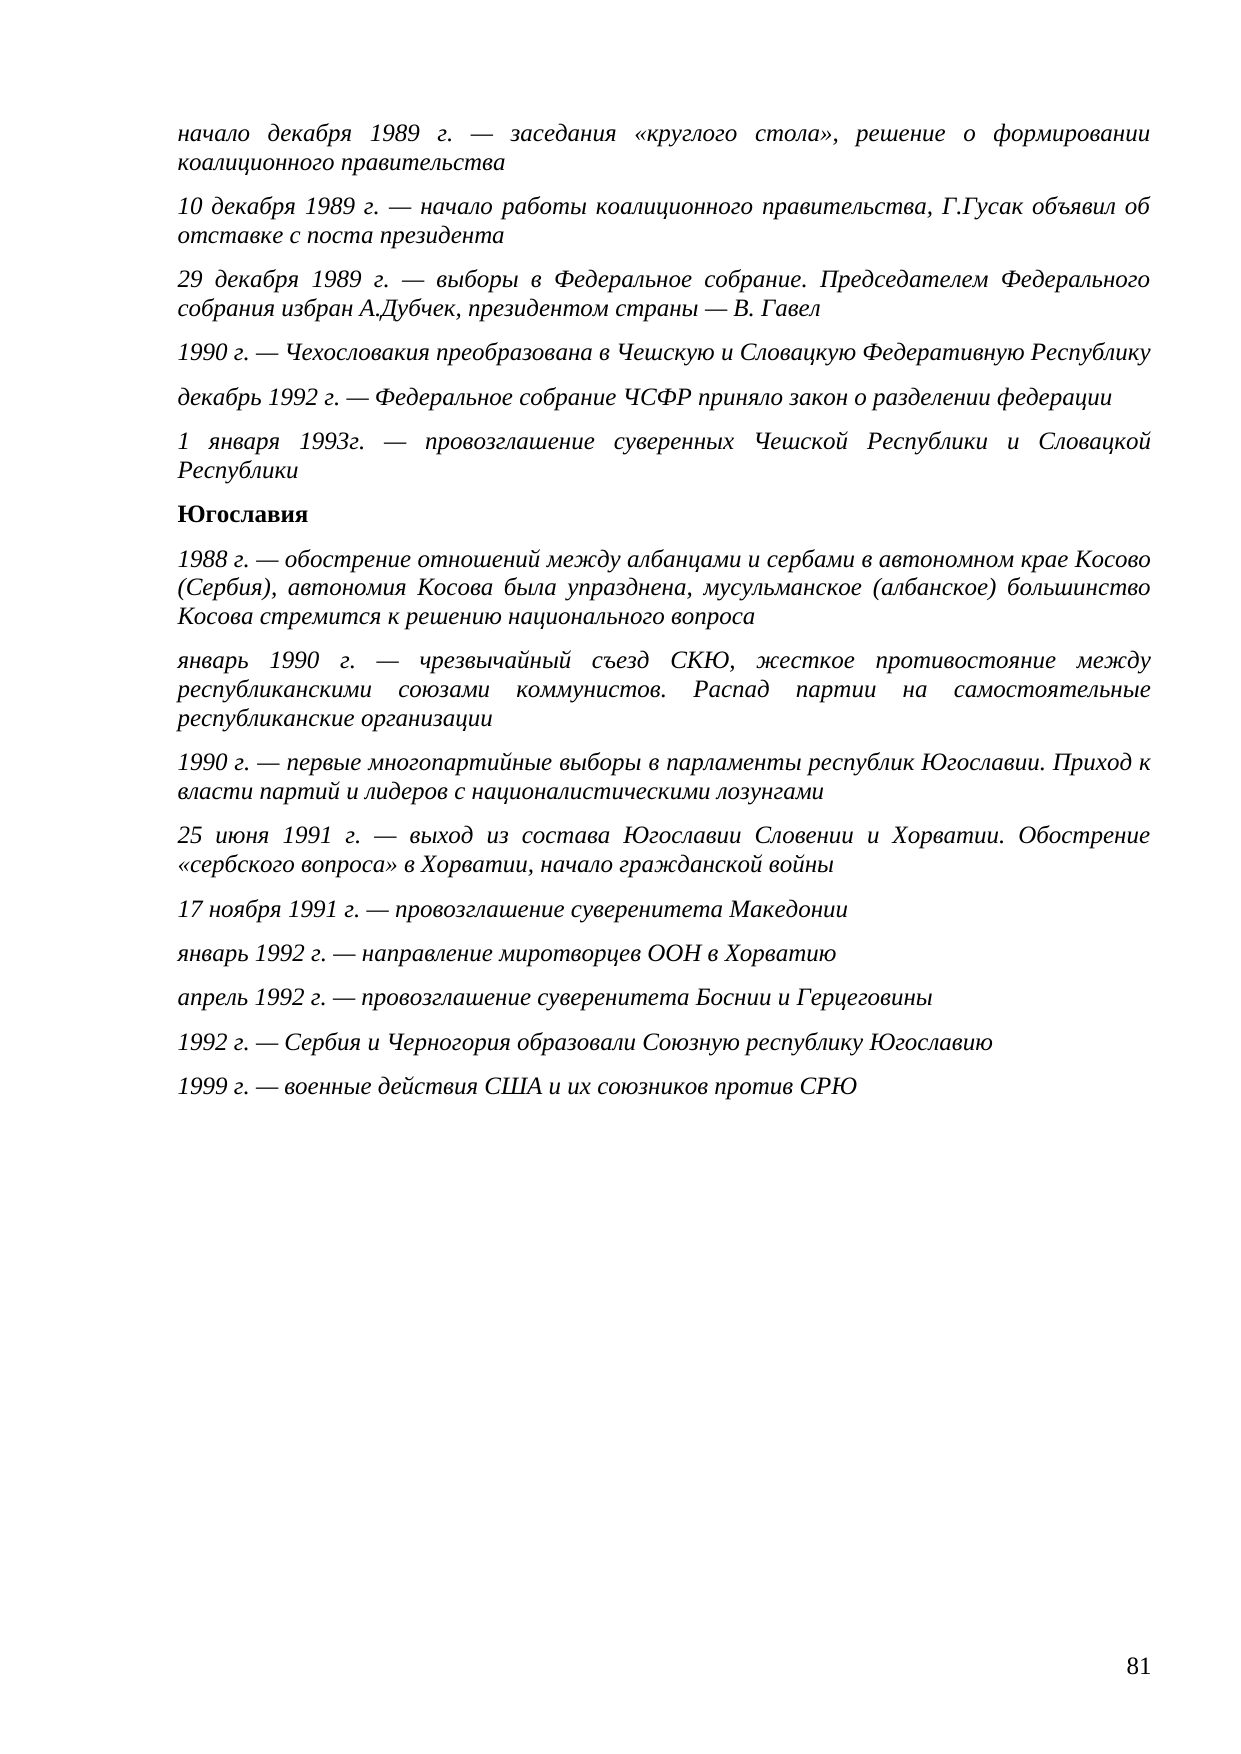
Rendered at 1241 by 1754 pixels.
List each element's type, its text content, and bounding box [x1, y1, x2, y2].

text январь 1992 г. — направление миротворцев ООН в Хорватию [177, 938, 1152, 967]
text 1999 г. — военные действия США и их союзников против СРЮ [177, 1071, 1152, 1100]
text Югославия [177, 499, 1152, 528]
text 1990 г. — первые многопартийные выборы в парламенты республик Югославии. Приход к власти партий и лидеров с националистическими лозунгами [177, 747, 1152, 805]
text апрель 1992 г. — провозглашение суверенитета Боснии и Герцеговины [177, 982, 1152, 1011]
text январь 1990 г. — чрезвычайный съезд СКЮ, жесткое противостояние между республиканскими союзами коммунистов. Распад партии на самостоятельные республиканские организации [177, 646, 1152, 732]
text 25 июня 1991 г. — выход из состава Югославии Словении и Хорватии. Обострение «сербского вопроса» в Хорватии, начало гражданской войны [177, 821, 1152, 878]
text 29 декабря 1989 г. — выборы в Федеральное собрание. Председателем Федерального собрания избран А.Дубчек, президентом страны — В. Гавел [177, 264, 1152, 322]
text декабрь 1992 г. — Федеральное собрание ЧСФР приняло закон о разделении федерации [177, 382, 1152, 411]
text 17 ноября 1991 г. — провозглашение суверенитета Македонии [177, 894, 1152, 922]
text 1988 г. — обострение отношений между албанцами и сербами в автономном крае Косово (Сербия), автономия Косова была упразднена, мусульманское (албанское) большинство Косова стремится к решению национального вопроса [177, 544, 1152, 630]
text 1 января 1993г. — провозглашение суверенных Чешской Республики и Словацкой Республики [177, 426, 1152, 484]
text 10 декабря 1989 г. — начало работы коалиционного правительства, Г.Гусак объявил об отставке с поста президента [177, 191, 1152, 249]
text 1990 г. — Чехословакия преобразована в Чешскую и Словацкую Федеративную Республику [177, 337, 1152, 366]
text начало декабря 1989 г. — заседания «круглого стола», решение о формировании коалиционного правительства [177, 118, 1152, 176]
text 1992 г. — Сербия и Черногория образовали Союзную республику Югославию [177, 1027, 1152, 1056]
